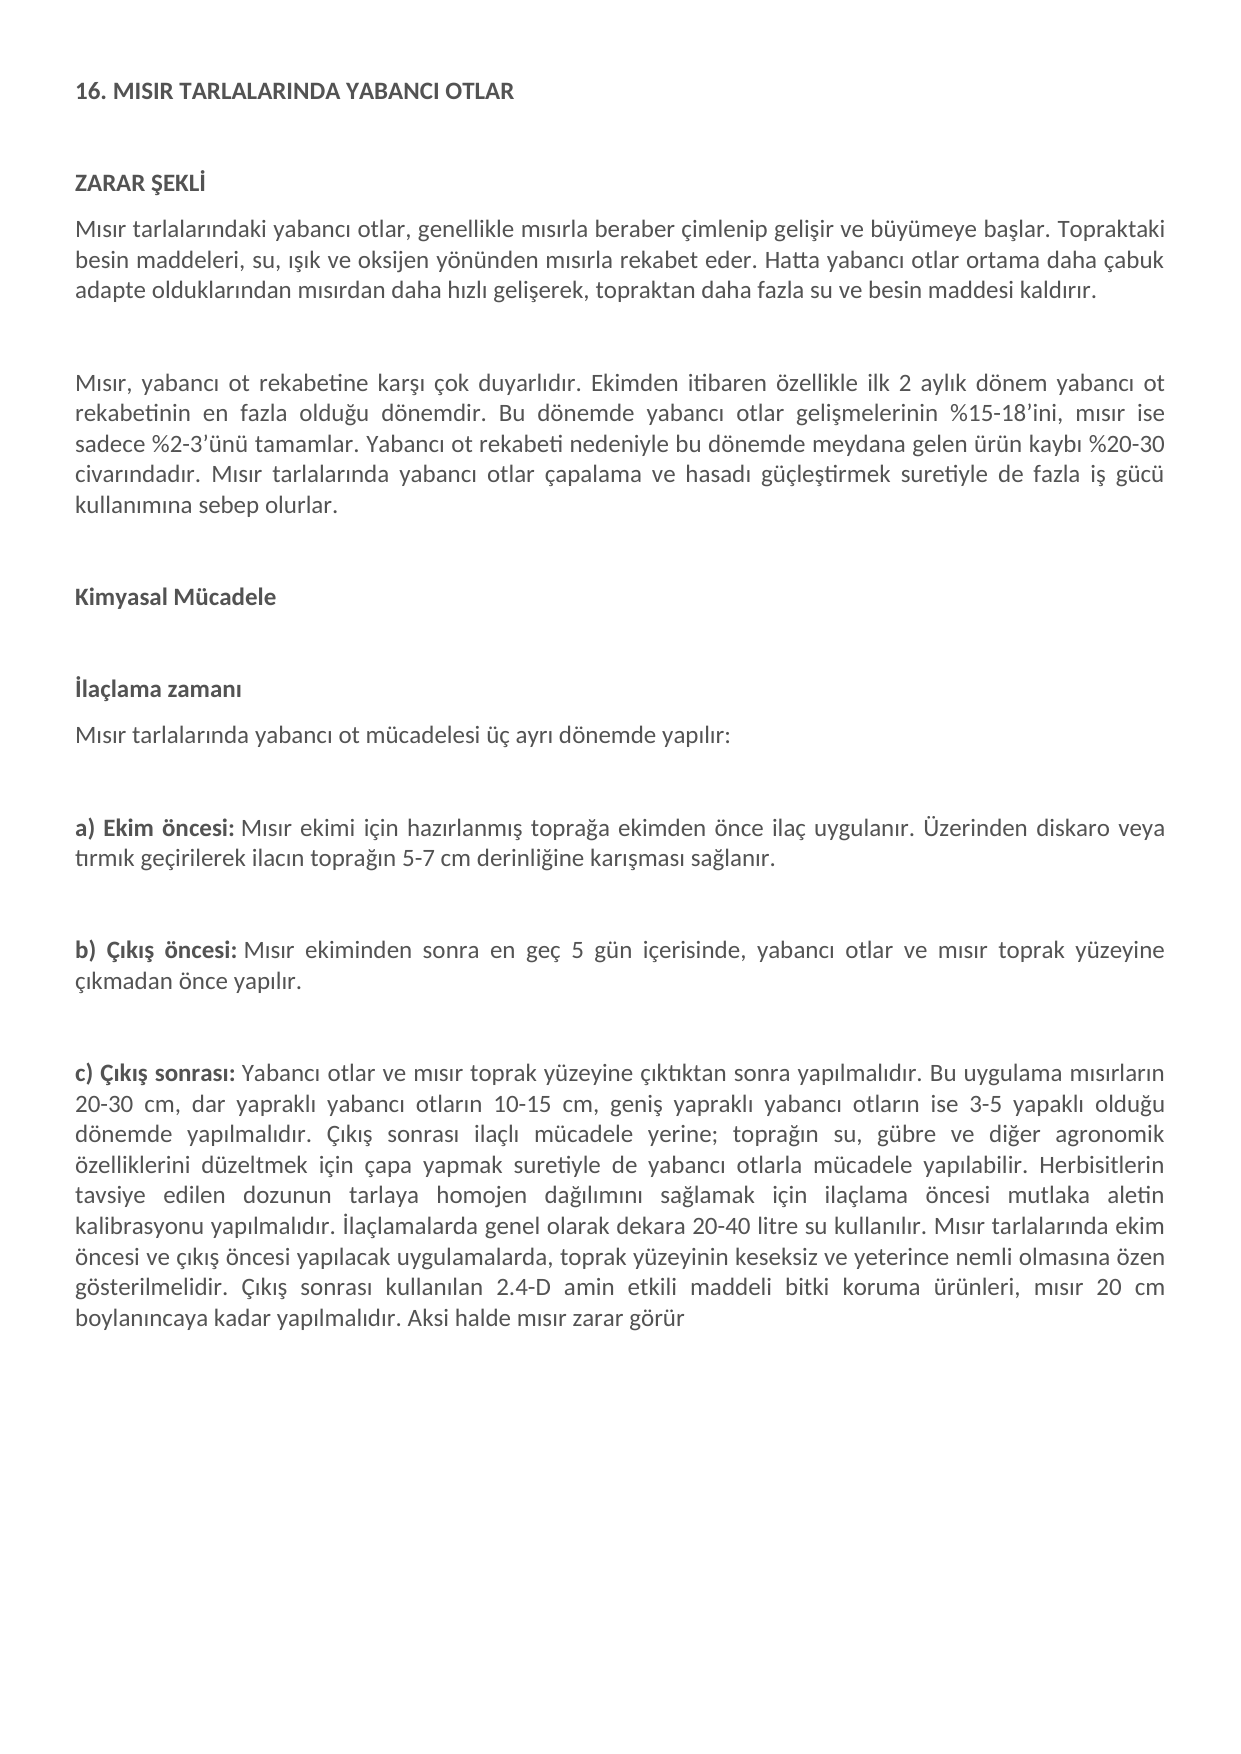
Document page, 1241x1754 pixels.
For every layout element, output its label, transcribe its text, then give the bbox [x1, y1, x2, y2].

text İlaçlama zamanı [75, 673, 1165, 704]
text b) Çıkış öncesi: Mısır ekiminden sonra en geç 5 gün içerisinde, yabancı otlar ve mısır toprak yüzeyine çıkmadan önce yapılır. [75, 935, 1165, 996]
text Mısır, yabancı ot rekabetine karşı çok duyarlıdır. Ekimden itibaren özellikle ilk 2 aylık dönem yabancı ot rekabetinin en fazla olduğu dönemdir. Bu dönemde yabancı otlar gelişmelerinin %15-18’ini, mısır ise sadece %2-3’ünü tamamlar. Yabancı ot rekabeti nedeniyle bu dönemde meydana gelen ürün kaybı %20-30 civarındadır. Mısır tarlalarında yabancı otlar çapalama ve hasadı güçleştirmek suretiyle de fazla iş gücü kullanımına sebep olurlar. [75, 367, 1165, 519]
text 16. MISIR TARLALARINDA YABANCI OTLAR [75, 75, 1165, 106]
text a) Ekim öncesi: Mısır ekimi için hazırlanmış toprağa ekimden önce ilaç uygulanır. Üzerinden diskaro veya tırmık geçirilerek ilacın toprağın 5-7 cm derinliğine karışması sağlanır. [75, 812, 1165, 873]
text Mısır tarlalarındaki yabancı otlar, genellikle mısırla beraber çimlenip gelişir ve büyümeye başlar. Topraktaki besin maddeleri, su, ışık ve oksijen yönünden mısırla rekabet eder. Hatta yabancı otlar ortama daha çabuk adapte olduklarından mısırdan daha hızlı gelişerek, topraktan daha fazla su ve besin maddesi kaldırır. [75, 213, 1165, 305]
text ZARAR ŞEKLİ [75, 167, 1165, 198]
text c) Çıkış sonrası: Yabancı otlar ve mısır toprak yüzeyine çıktıktan sonra yapılmalıdır. Bu uygulama mısırların 20-30 cm, dar yapraklı yabancı otların 10-15 cm, geniş yapraklı yabancı otların ise 3-5 yapaklı olduğu dönemde yapılmalıdır. Çıkış sonrası ilaçlı mücadele yerine; toprağın su, gübre ve diğer agronomik özelliklerini düzeltmek için çapa yapmak suretiyle de yabancı otlarla mücadele yapılabilir. Herbisitlerin tavsiye edilen dozunun tarlaya homojen dağılımını sağlamak için ilaçlama öncesi mutlaka aletin kalibrasyonu yapılmalıdır. İlaçlamalarda genel olarak dekara 20-40 litre su kullanılır. Mısır tarlalarında ekim öncesi ve çıkış öncesi yapılacak uygulamalarda, toprak yüzeyinin keseksiz ve yeterince nemli olmasına özen gösterilmelidir. Çıkış sonrası kullanılan 2.4-D amin etkili maddeli bitki koruma ürünleri, mısır 20 cm boylanıncaya kadar yapılmalıdır. Aksi halde mısır zarar görür [75, 1057, 1165, 1332]
text Mısır tarlalarında yabancı ot mücadelesi üç ayrı dönemde yapılır: [75, 719, 1165, 750]
text Kimyasal Mücadele [75, 581, 1165, 612]
